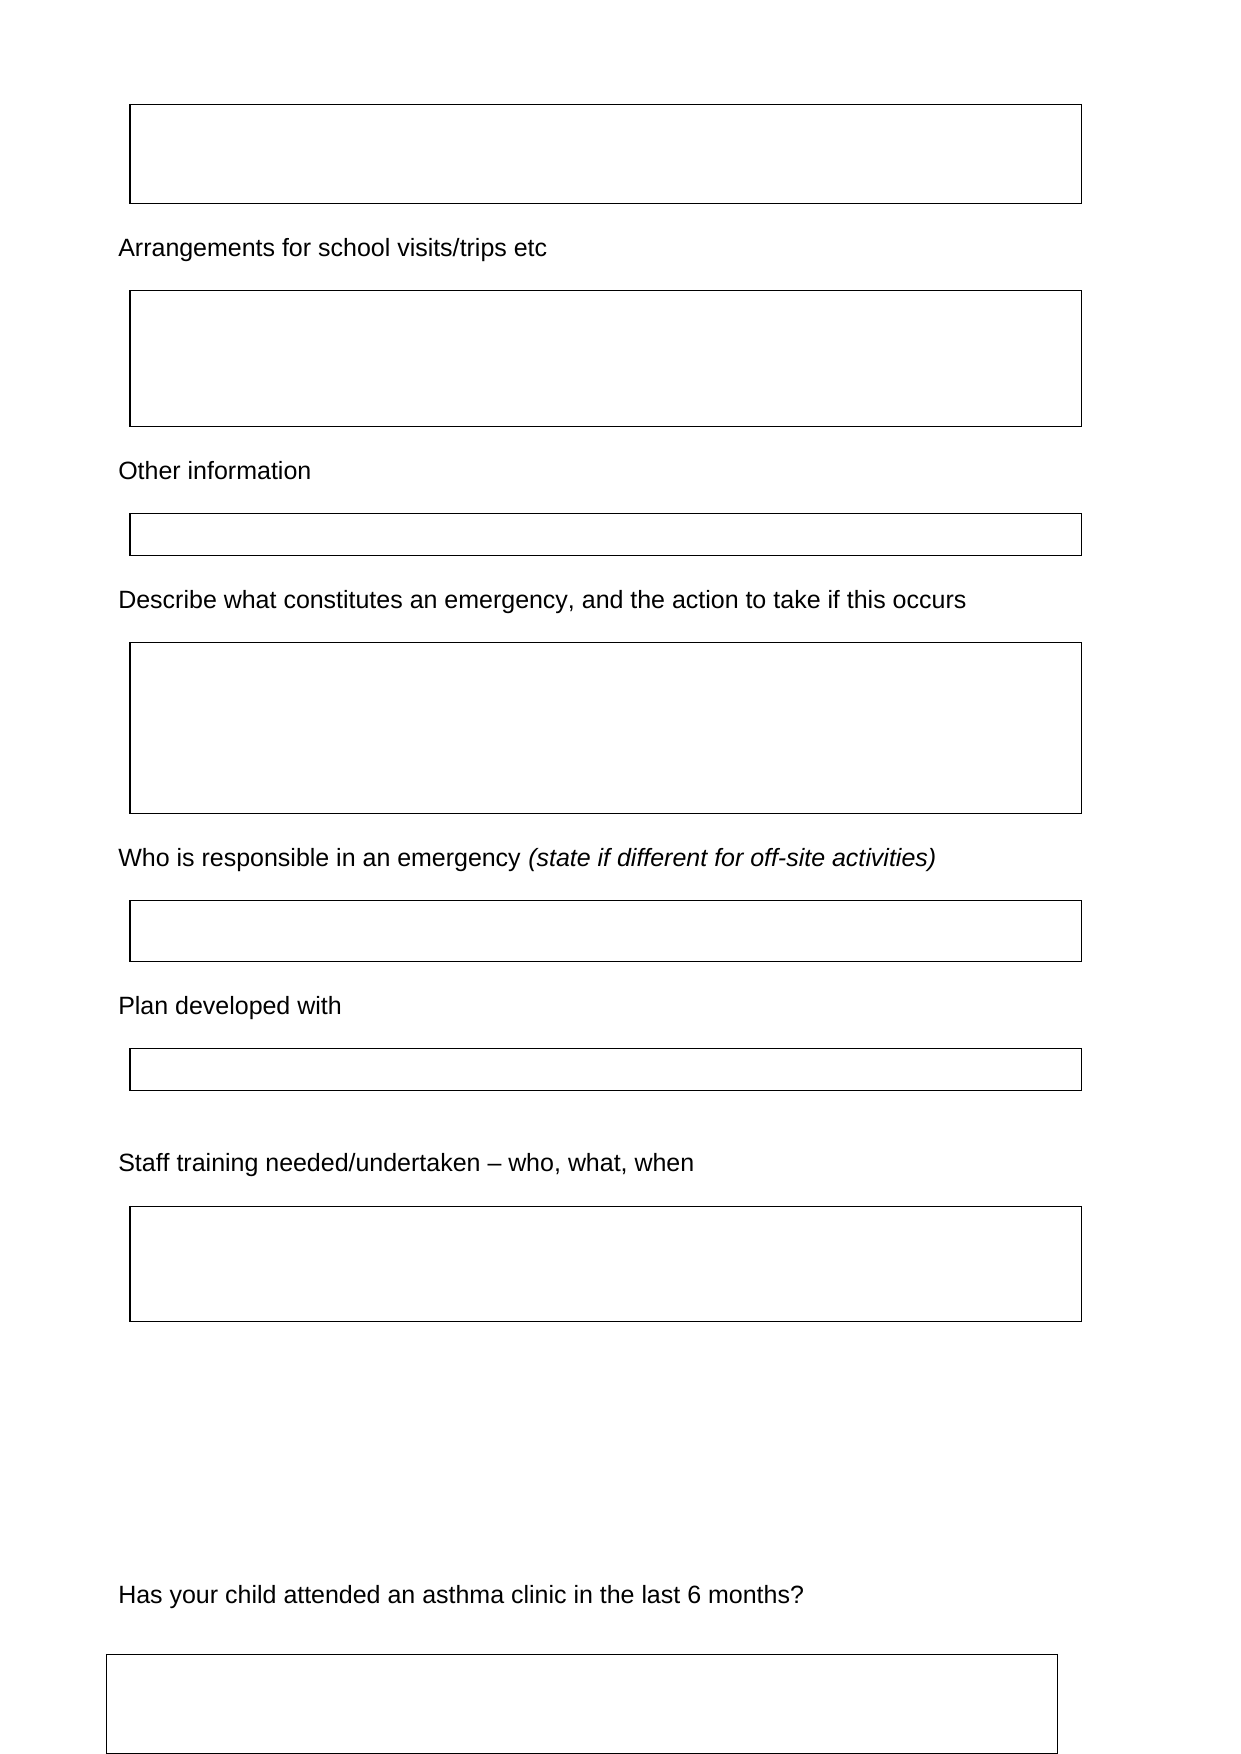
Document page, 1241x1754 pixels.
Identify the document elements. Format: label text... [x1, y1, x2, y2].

table_header [131, 105, 1081, 203]
text Who is responsible in an emergency (state if different for off-site activities) [118, 842, 1165, 871]
table_header [131, 514, 1081, 555]
table_header [131, 643, 1081, 813]
text Describe what constitutes an emergency, and the action to take if this occurs [118, 585, 1165, 613]
text Arrangements for school visits/trips etc [118, 233, 1165, 261]
table_header [131, 1207, 1081, 1321]
table_header [131, 1049, 1081, 1090]
text Other information [118, 456, 1165, 484]
table_header [107, 1655, 1057, 1753]
table_header [131, 901, 1081, 961]
text Has your child attended an asthma clinic in the last 6 months? [118, 1580, 1165, 1609]
text Plan developed with [118, 991, 1165, 1019]
table_header [131, 291, 1081, 426]
text Staff training needed/undertaken – who, what, when [118, 1148, 1165, 1177]
